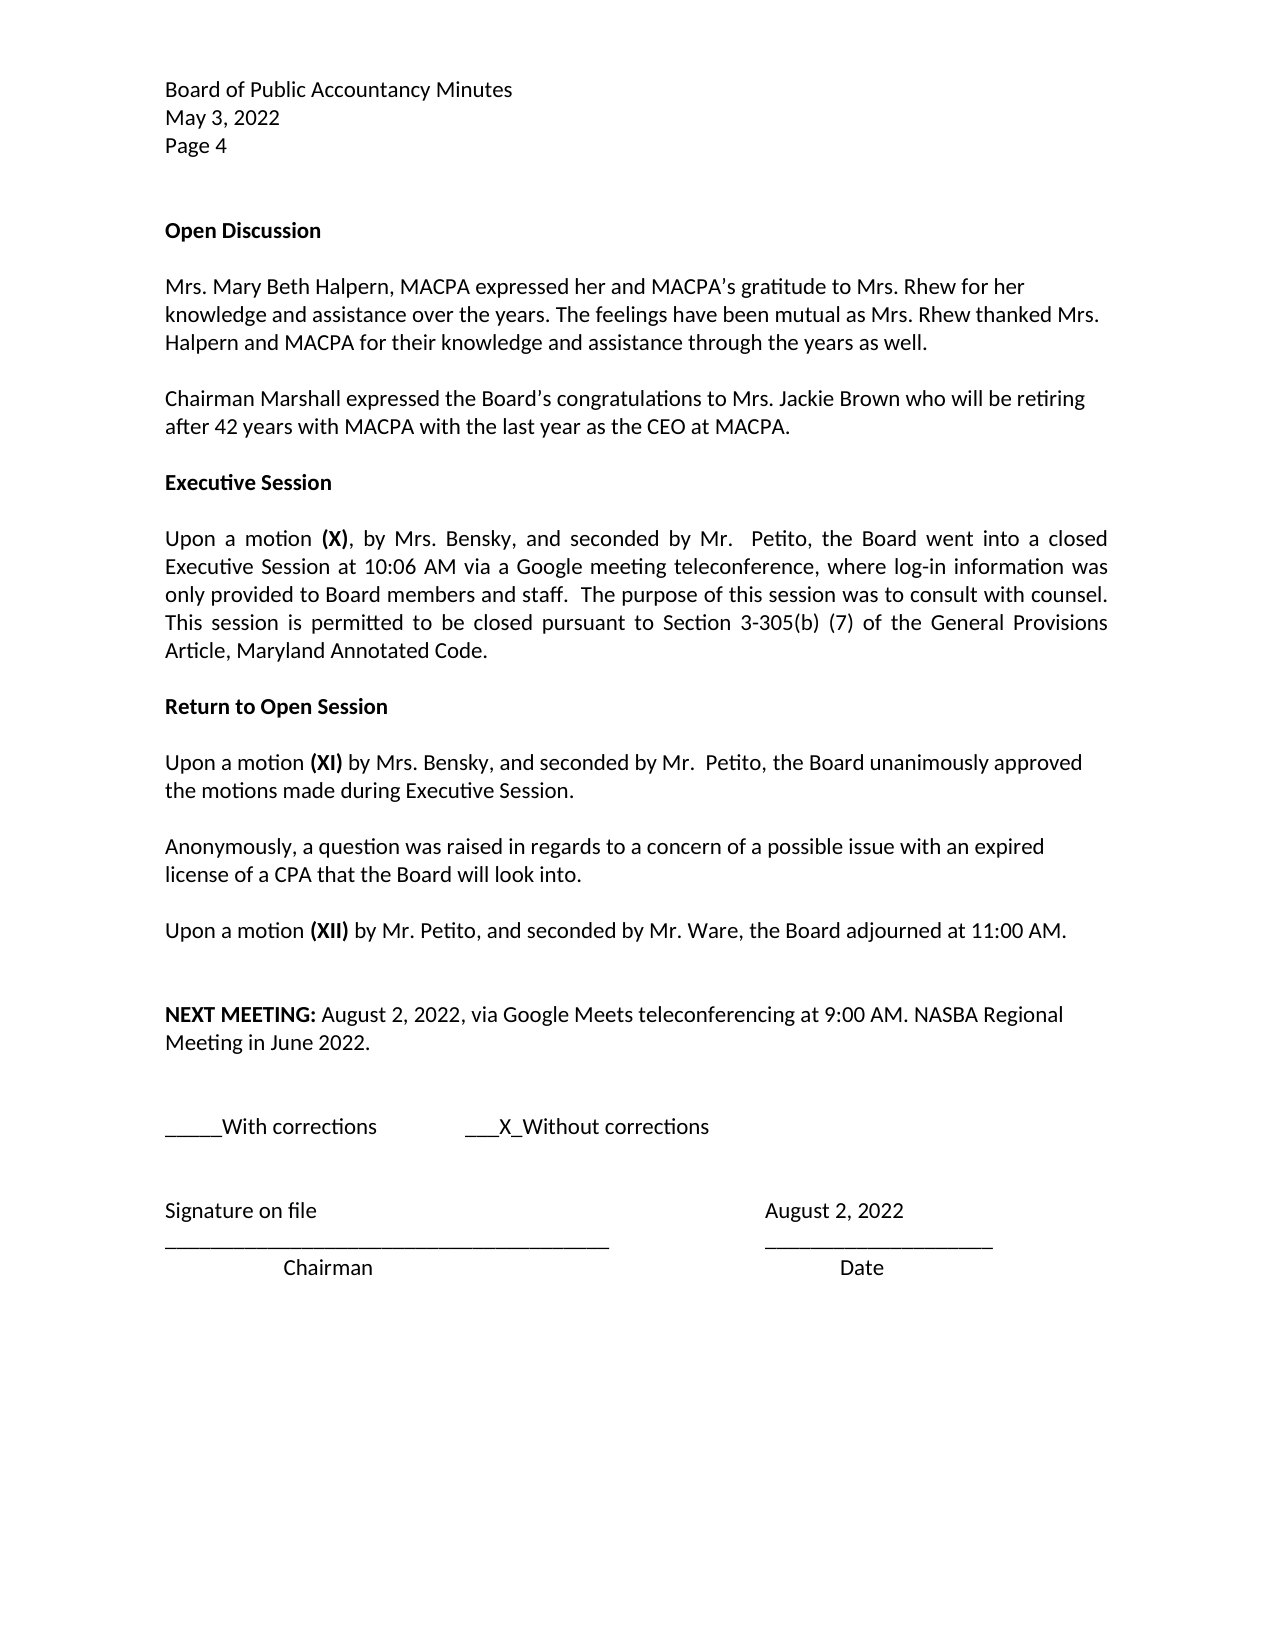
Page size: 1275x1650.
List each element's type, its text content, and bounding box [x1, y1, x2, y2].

text _____With corrections ___X_Without corrections [165, 1112, 1110, 1141]
text _______________________________________ ____________________ [165, 1224, 1110, 1253]
text Executive Session [165, 468, 1110, 496]
text Open Discussion [165, 216, 1110, 244]
text Chairman Date [165, 1253, 1110, 1281]
text Signature on file August 2, 2022 [165, 1197, 1110, 1224]
text Upon a motion (X), by Mrs. Bensky, and seconded by Mr. Petito, the Board went into a closed Executive Session at 10:06 AM via a Google meeting teleconference, where log-in information was only provided to Board members and staff. The purpose of this session was to consult with counsel. This session is permitted to be closed pursuant to Section 3-305(b) (7) of the General Provisions Article, Maryland Annotated Code. [165, 524, 1110, 664]
text Upon a motion (XI) by Mrs. Bensky, and seconded by Mr. Petito, the Board unanimously approved the motions made during Executive Session. [165, 748, 1110, 804]
text Anonymously, a question was raised in regards to a concern of a possible issue with an expired license of a CPA that the Board will look into. [165, 832, 1110, 888]
text Upon a motion (XII) by Mr. Petito, and seconded by Mr. Ware, the Board adjourned at 11:00 AM. [165, 916, 1131, 944]
text Chairman Marshall expressed the Board’s congratulations to Mrs. Jackie Brown who will be retiring after 42 years with MACPA with the last year as the CEO at MACPA. [165, 384, 1110, 440]
text NEXT MEETING: August 2, 2022, via Google Meets teleconferencing at 9:00 AM. NASBA Regional Meeting in June 2022. [165, 1000, 1110, 1056]
text Mrs. Mary Beth Halpern, MACPA expressed her and MACPA’s gratitude to Mrs. Rhew for her knowledge and assistance over the years. The feelings have been mutual as Mrs. Rhew thanked Mrs. Halpern and MACPA for their knowledge and assistance through the years as well. [165, 272, 1110, 356]
text Return to Open Session [165, 692, 1110, 720]
